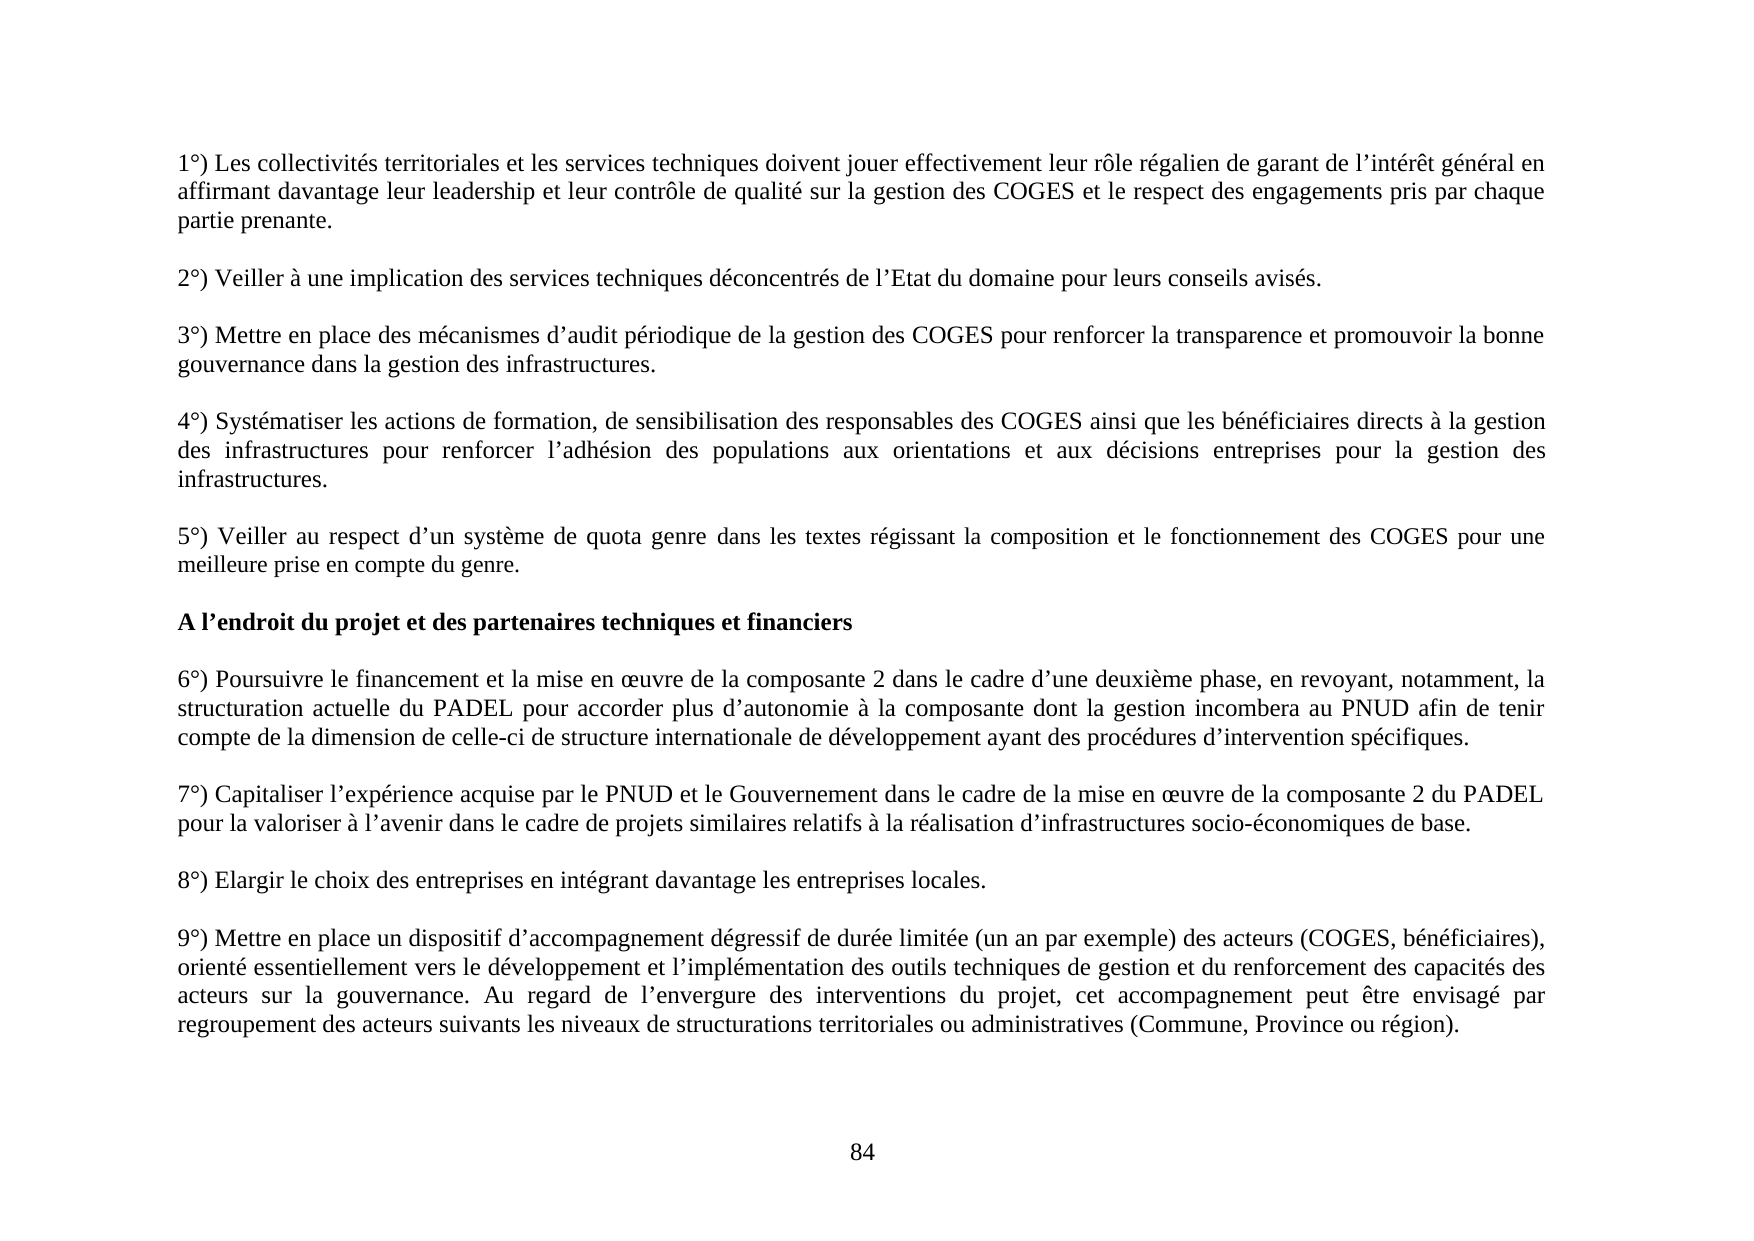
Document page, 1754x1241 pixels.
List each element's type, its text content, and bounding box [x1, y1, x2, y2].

text 6°) Poursuivre le financement et la mise en œuvre de la composante 2 dans le cadre d’une deuxième phase, en revoyant, notamment, la structuration actuelle du PADEL pour accorder plus d’autonomie à la composante dont la gestion incombera au PNUD afin de tenir compte de la dimension de celle-ci de structure internationale de développement ayant des procédures d’intervention spécifiques. [177, 664, 1547, 750]
text 5°) Veiller au respect d’un système de quota genre dans les textes régissant la composition et le fonctionnement des COGES pour une meilleure prise en compte du genre. [177, 521, 1547, 578]
text 1°) Les collectivités territoriales et les services techniques doivent jouer effectivement leur rôle régalien de garant de l’intérêt général en affirmant davantage leur leadership et leur contrôle de qualité sur la gestion des COGES et le respect des engagements pris par chaque partie prenante. [177, 148, 1547, 234]
text 7°) Capitaliser l’expérience acquise par le PNUD et le Gouvernement dans le cadre de la mise en œuvre de la composante 2 du PADEL pour la valoriser à l’avenir dans le cadre de projets similaires relatifs à la réalisation d’infrastructures socio-économiques de base. [177, 779, 1547, 837]
text A l’endroit du projet et des partenaires techniques et financiers [177, 607, 1547, 635]
text 3°) Mettre en place des mécanismes d’audit périodique de la gestion des COGES pour renforcer la transparence et promouvoir la bonne gouvernance dans la gestion des infrastructures. [177, 320, 1547, 378]
text 9°) Mettre en place un dispositif d’accompagnement dégressif de durée limitée (un an par exemple) des acteurs (COGES, bénéficiaires), orienté essentiellement vers le développement et l’implémentation des outils techniques de gestion et du renforcement des capacités des acteurs sur la gouvernance. Au regard de l’envergure des interventions du projet, cet accompagnement peut être envisagé par regroupement des acteurs suivants les niveaux de structurations territoriales ou administratives (Commune, Province ou région). [177, 923, 1547, 1038]
text 2°) Veiller à une implication des services techniques déconcentrés de l’Etat du domaine pour leurs conseils avisés. [177, 263, 1547, 291]
text 4°) Systématiser les actions de formation, de sensibilisation des responsables des COGES ainsi que les bénéficiaires directs à la gestion des infrastructures pour renforcer l’adhésion des populations aux orientations et aux décisions entreprises pour la gestion des infrastructures. [177, 406, 1547, 493]
text 8°) Elargir le choix des entreprises en intégrant davantage les entreprises locales. [177, 865, 1547, 894]
